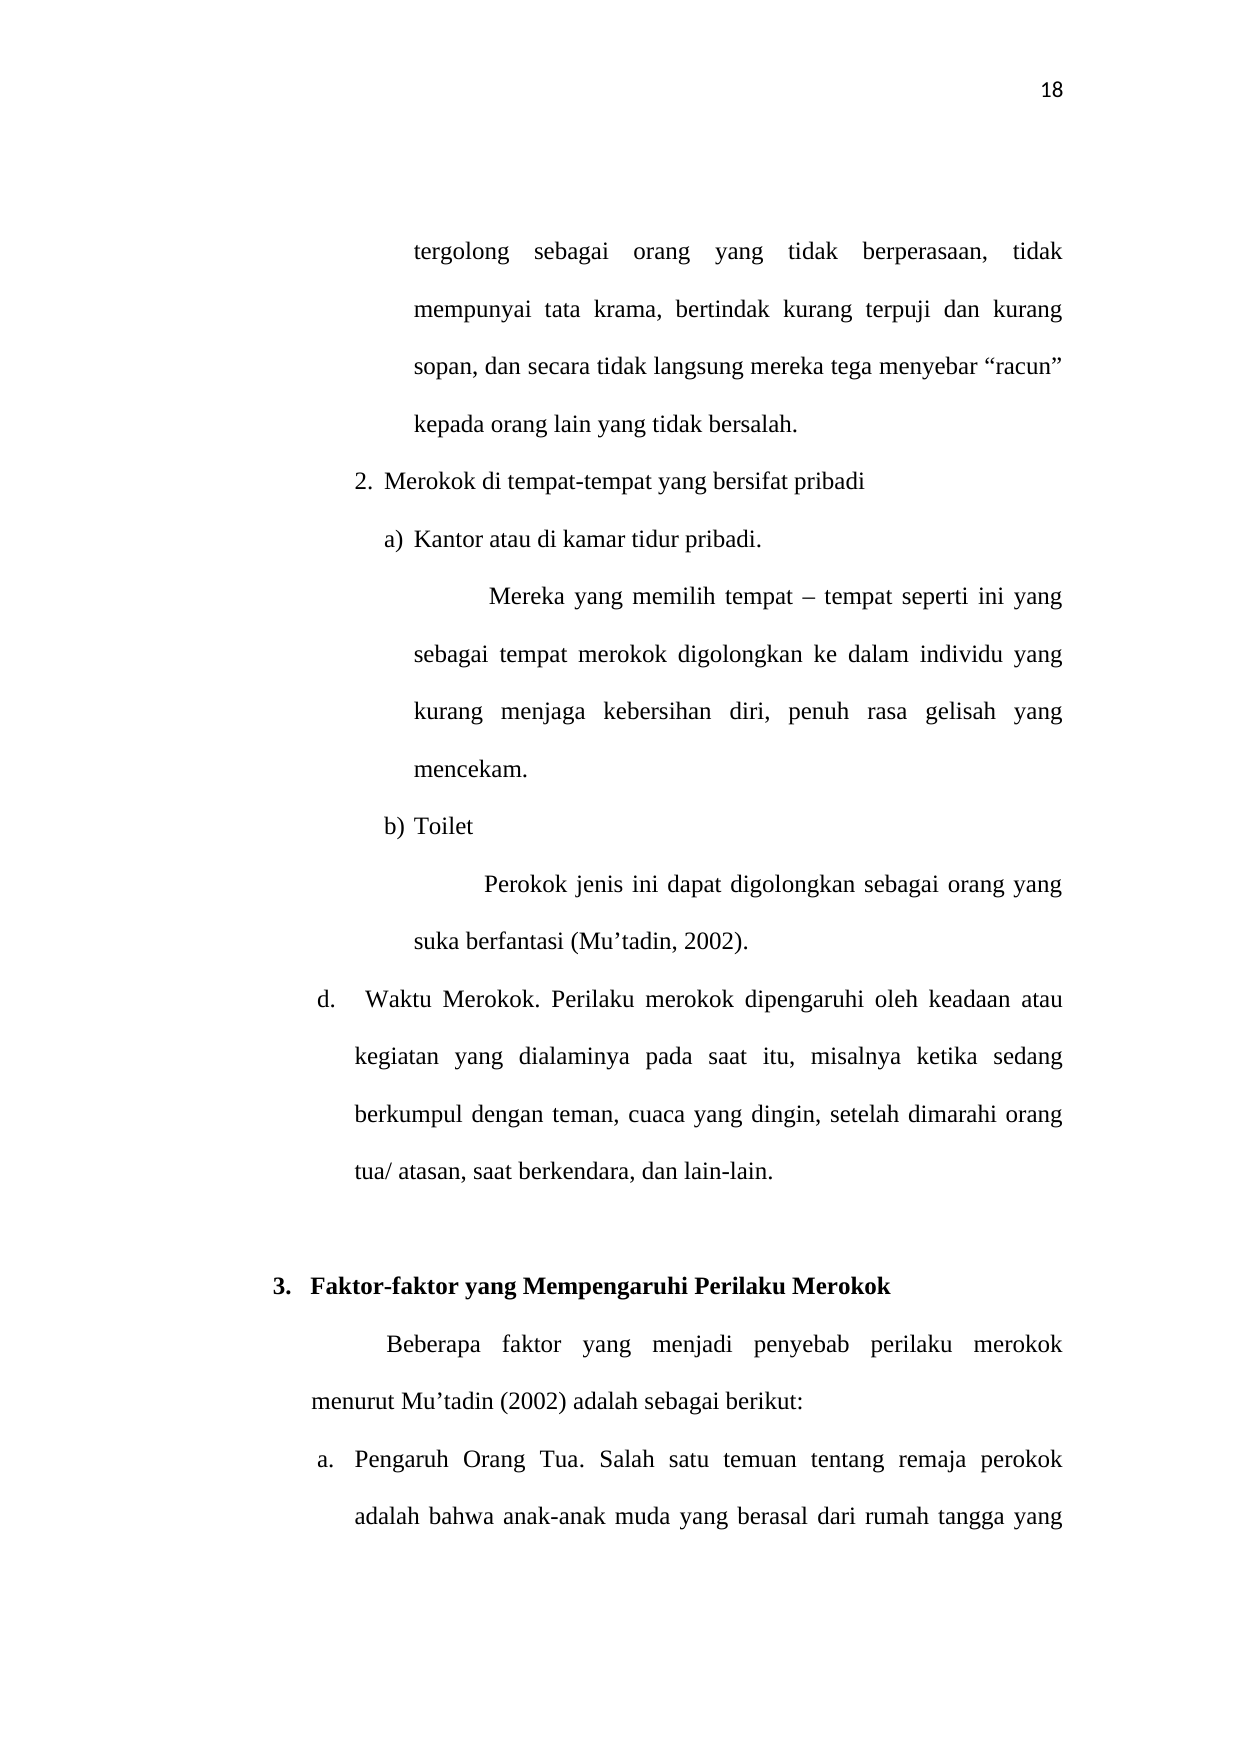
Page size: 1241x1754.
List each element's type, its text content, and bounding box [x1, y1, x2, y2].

text Beberapa faktor yang menjadi penyebab perilaku merokok menurut Mu’tadin (2002) adalah sebagai berikut: [311, 1329, 1063, 1415]
list Merokok di tempat-tempat yang bersifat pribadi [354, 466, 1063, 495]
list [317, 1444, 1063, 1530]
list Perokok jenis ini dapat digolongkan sebagai orang yang suka berfantasi (Mu’tadin, 2002). [413, 869, 1063, 955]
list Toilet [384, 811, 1063, 840]
text Mereka yang memilih tempat – tempat seperti ini yang sebagai tempat merokok digolongkan ke dalam individu yang kurang menjaga kebersihan diri, penuh rasa gelisah yang mencekam. [413, 581, 1063, 782]
list Faktor-faktor yang Mempengaruhi Perilaku Merokok [273, 1271, 1063, 1300]
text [413, 236, 1063, 437]
list Waktu Merokok. Perilaku merokok dipengaruhi oleh keadaan atau kegiatan yang dialaminya pada saat itu, misalnya ketika sedang berkumpul dengan teman, cuaca yang dingin, setelah dimarahi orang tua/ atasan, saat berkendara, dan lain-lain. [317, 984, 1063, 1185]
list Kantor atau di kamar tidur pribadi. [384, 524, 1063, 552]
